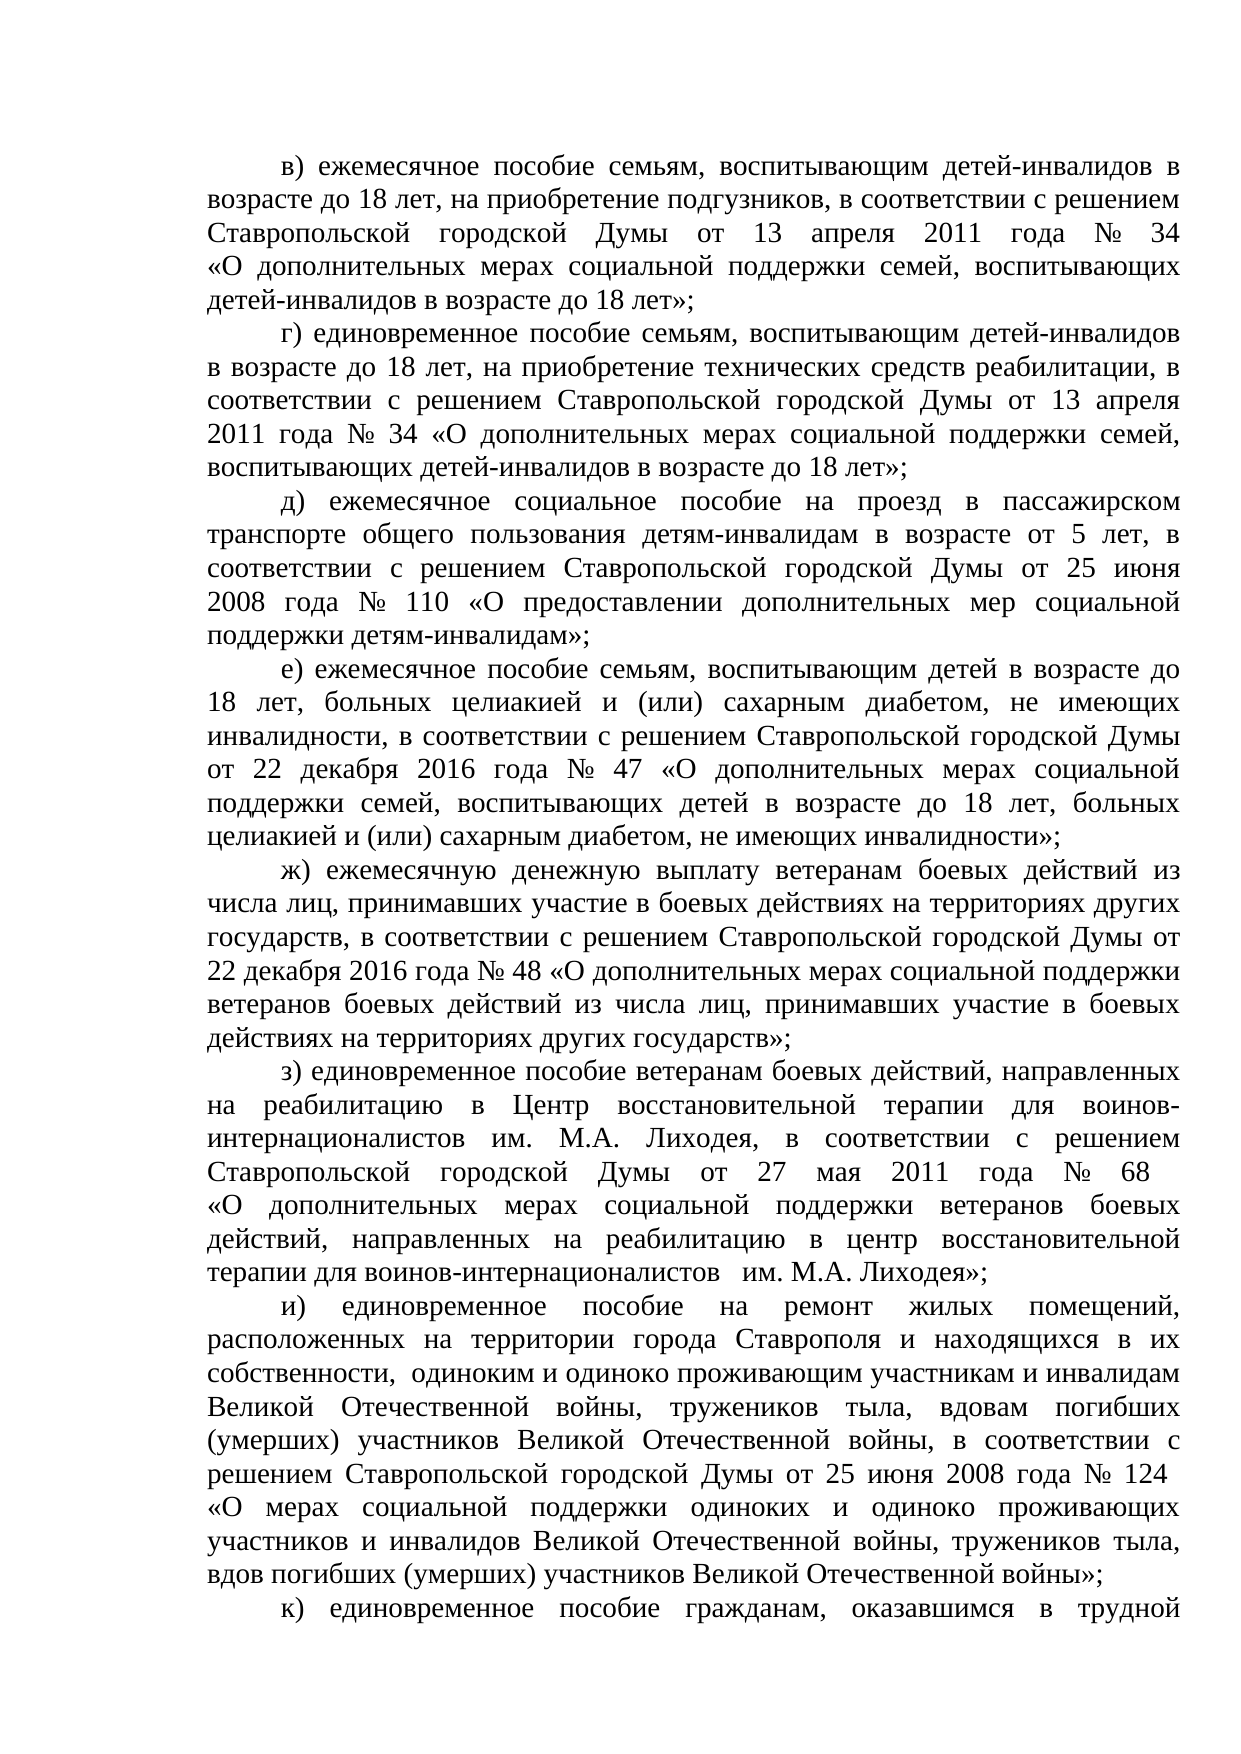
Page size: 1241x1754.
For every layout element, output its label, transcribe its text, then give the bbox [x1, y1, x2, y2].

text д) ежемесячное социальное пособие на проезд в пассажирском транспорте общего пользования детям-инвалидам в возрасте от 5 лет, в соответствии с решением Ставропольской городской Думы от 25 июня 2008 года № 110 «О предоставлении дополнительных мер социальной поддержки детям-инвалидам»; [207, 483, 1181, 651]
text и) единовременное пособие на ремонт жилых помещений, расположенных на территории города Ставрополя и находящихся в их собственности, одиноким и одиноко проживающим участникам и инвалидам Великой Отечественной войны, тружеников тыла, вдовам погибших (умерших) участников Великой Отечественной войны, в соответствии с решением Ставропольской городской Думы от 25 июня 2008 года № 124 «О мерах социальной поддержки одиноких и одиноко проживающих участников и инвалидов Великой Отечественной войны, тружеников тыла, вдов погибших (умерших) участников Великой Отечественной войны»; [207, 1288, 1181, 1590]
text г) единовременное пособие семьям, воспитывающим детей-инвалидов в возрасте до 18 лет, на приобретение технических средств реабилитации, в соответствии с решением Ставропольской городской Думы от 13 апреля 2011 года № 34 «О дополнительных мерах социальной поддержки семей, воспитывающих детей-инвалидов в возрасте до 18 лет»; [207, 315, 1181, 483]
text е) ежемесячное пособие семьям, воспитывающим детей в возрасте до 18 лет, больных целиакией и (или) сахарным диабетом, не имеющих инвалидности, в соответствии с решением Ставропольской городской Думы от 22 декабря 2016 года № 47 «О дополнительных мерах социальной поддержки семей, воспитывающих детей в возрасте до 18 лет, больных целиакией и (или) сахарным диабетом, не имеющих инвалидности»; [207, 651, 1181, 852]
text ж) ежемесячную денежную выплату ветеранам боевых действий из числа лиц, принимавших участие в боевых действиях на территориях других государств, в соответствии с решением Ставропольской городской Думы от 22 декабря 2016 года № 48 «О дополнительных мерах социальной поддержки ветеранов боевых действий из числа лиц, принимавших участие в боевых действиях на территориях других государств»; [207, 852, 1181, 1053]
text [207, 1590, 1181, 1623]
text з) единовременное пособие ветеранам боевых действий, направленных на реабилитацию в Центр восстановительной терапии для воинов-интернационалистов им. М.А. Лиходея, в соответствии с решением Ставропольской городской Думы от 27 мая 2011 года № 68 «О дополнительных мерах социальной поддержки ветеранов боевых действий, направленных на реабилитацию в центр восстановительной терапии для воинов-интернационалистов им. М.А. Лиходея»; [207, 1053, 1181, 1288]
text в) ежемесячное пособие семьям, воспитывающим детей-инвалидов в возрасте до 18 лет, на приобретение подгузников, в соответствии с решением Ставропольской городской Думы от 13 апреля 2011 года № 34 «О дополнительных мерах социальной поддержки семей, воспитывающих детей-инвалидов в возрасте до 18 лет»; [207, 148, 1181, 315]
